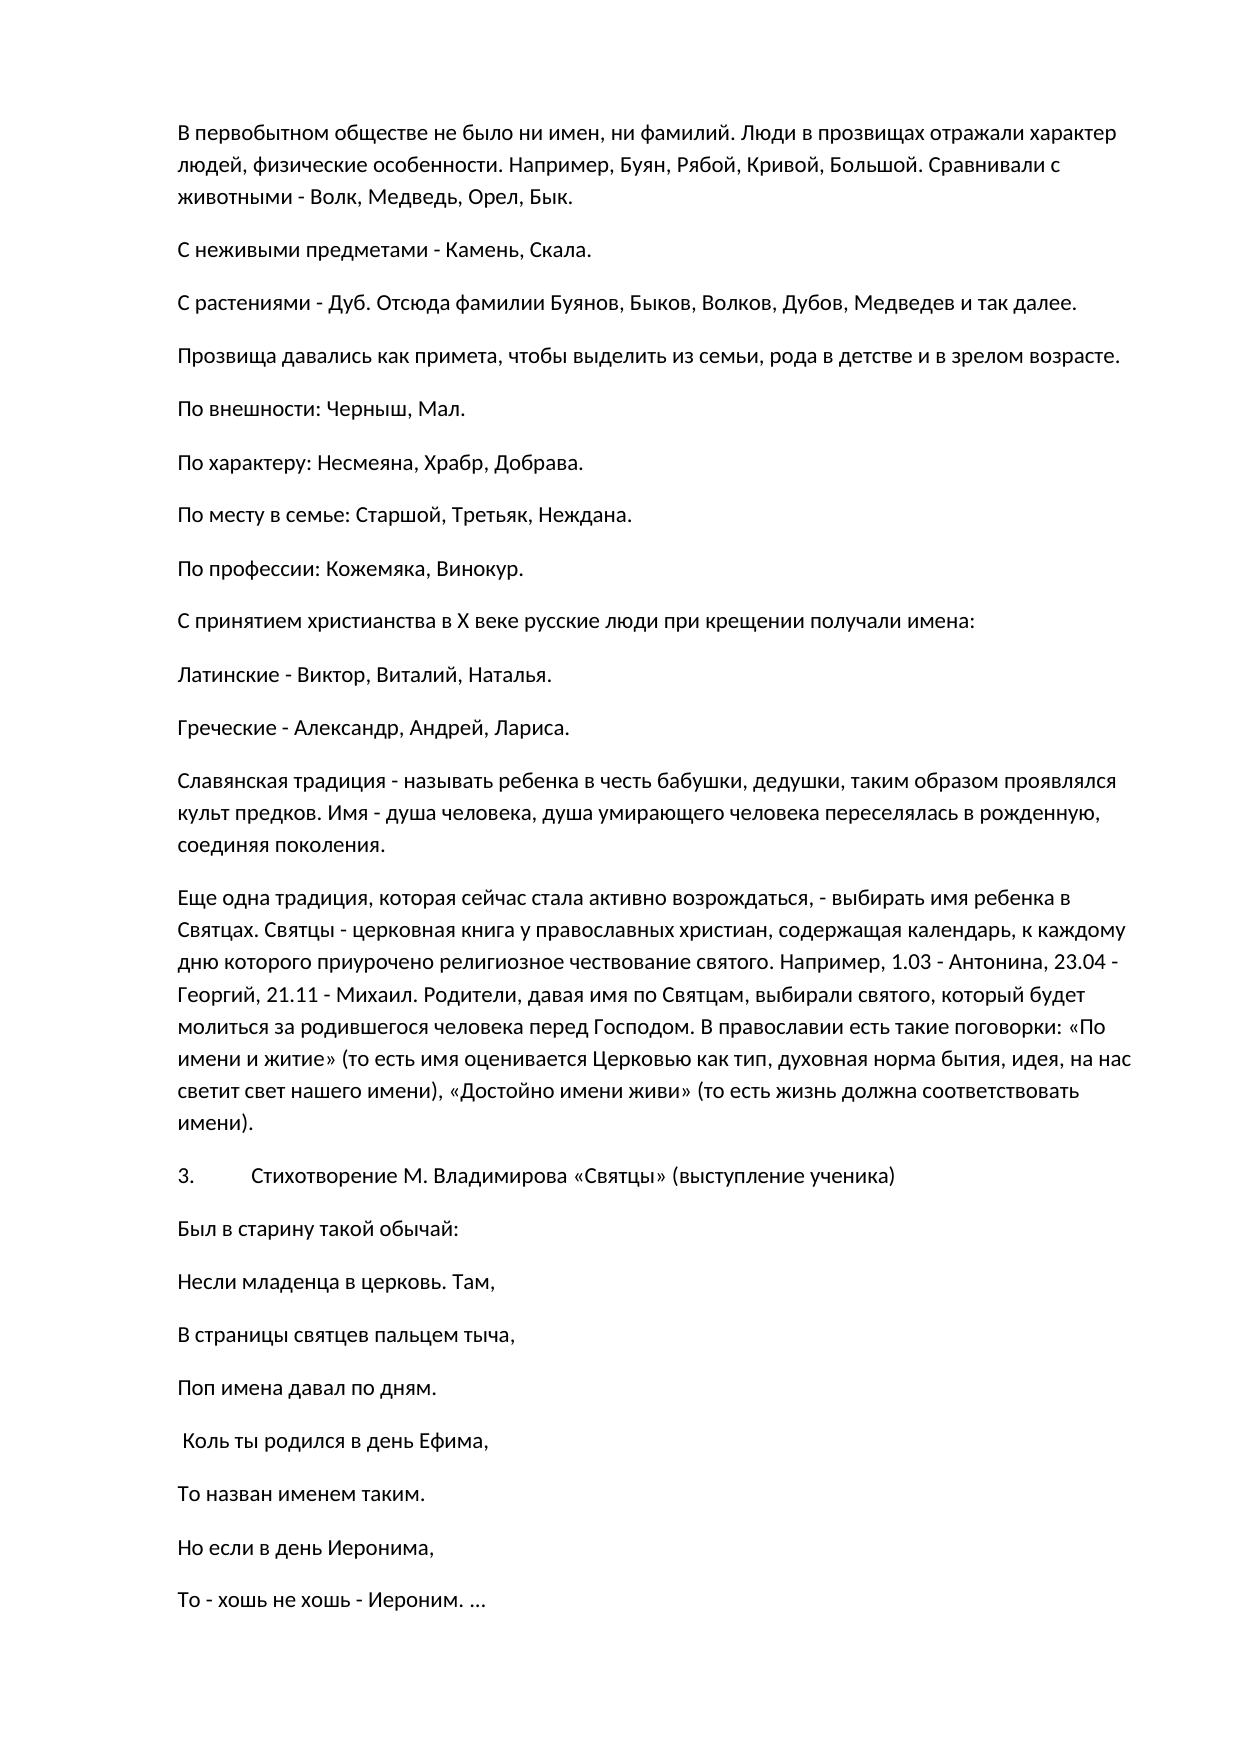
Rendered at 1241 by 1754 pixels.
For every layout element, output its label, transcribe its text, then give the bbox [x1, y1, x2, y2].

text По месту в семье: Старшой, Третьяк, Неждана. [177, 501, 1152, 529]
text 3. Стихотворение М. Владимирова «Святцы» (выступление ученика) [177, 1161, 1152, 1189]
text Прозвища давались как примета, чтобы выделить из семьи, рода в детстве и в зрелом возрасте. [177, 342, 1152, 369]
text В первобытном обществе не было ни имен, ни фамилий. Люди в прозвищах отражали характер людей, физические особенности. Например, Буян, Рябой, Кривой, Большой. Сравнивали с животными - Волк, Медведь, Орел, Бык. [177, 118, 1152, 211]
text С неживыми предметами - Камень, Скала. [177, 236, 1152, 263]
text Греческие - Александр, Андрей, Лариса. [177, 713, 1152, 741]
text Был в старину такой обычай: [177, 1214, 1152, 1242]
text С растениями - Дуб. Отсюда фамилии Буянов, Быков, Волков, Дубов, Медведев и так далее. [177, 288, 1152, 317]
text То - хошь не хошь - Иероним. ... [177, 1586, 1152, 1614]
text Славянская традиция - называть ребенка в честь бабушки, дедушки, таким образом проявлялся культ предков. Имя - душа человека, душа умирающего человека переселялась в рожденную, соединяя поколения. [177, 766, 1152, 858]
text С принятием христианства в X веке русские люди при крещении получали имена: [177, 607, 1152, 635]
text Коль ты родился в день Ефима, [177, 1427, 1152, 1454]
text В страницы святцев пальцем тыча, [177, 1321, 1152, 1348]
text Поп имена давал по дням. [177, 1373, 1152, 1402]
text Латинские - Виктор, Виталий, Наталья. [177, 660, 1152, 688]
text Еще одна традиция, которая сейчас стала активно возрождаться, - выбирать имя ребенка в Святцах. Святцы - церковная книга у православных христиан, содержащая календарь, к каждому дню которого приурочено религиозное чествование святого. Например, 1.03 - Антонина, 23.04 - Георгий, 21.11 - Михаил. Родители, давая имя по Святцам, выбирали святого, который будет молиться за родившегося человека перед Господом. В православии есть такие поговорки: «По имени и житие» (то есть имя оценивается Церковью как тип, духовная норма бытия, идея, на нас светит свет нашего имени), «Достойно имени живи» (то есть жизнь должна соответствовать имени). [177, 883, 1152, 1136]
text По внешности: Черныш, Мал. [177, 394, 1152, 423]
text Но если в день Иеронима, [177, 1533, 1152, 1561]
text По профессии: Кожемяка, Винокур. [177, 554, 1152, 582]
text То назван именем таким. [177, 1479, 1152, 1508]
text По характеру: Несмеяна, Храбр, Добрава. [177, 448, 1152, 476]
text Несли младенца в церковь. Там, [177, 1267, 1152, 1296]
